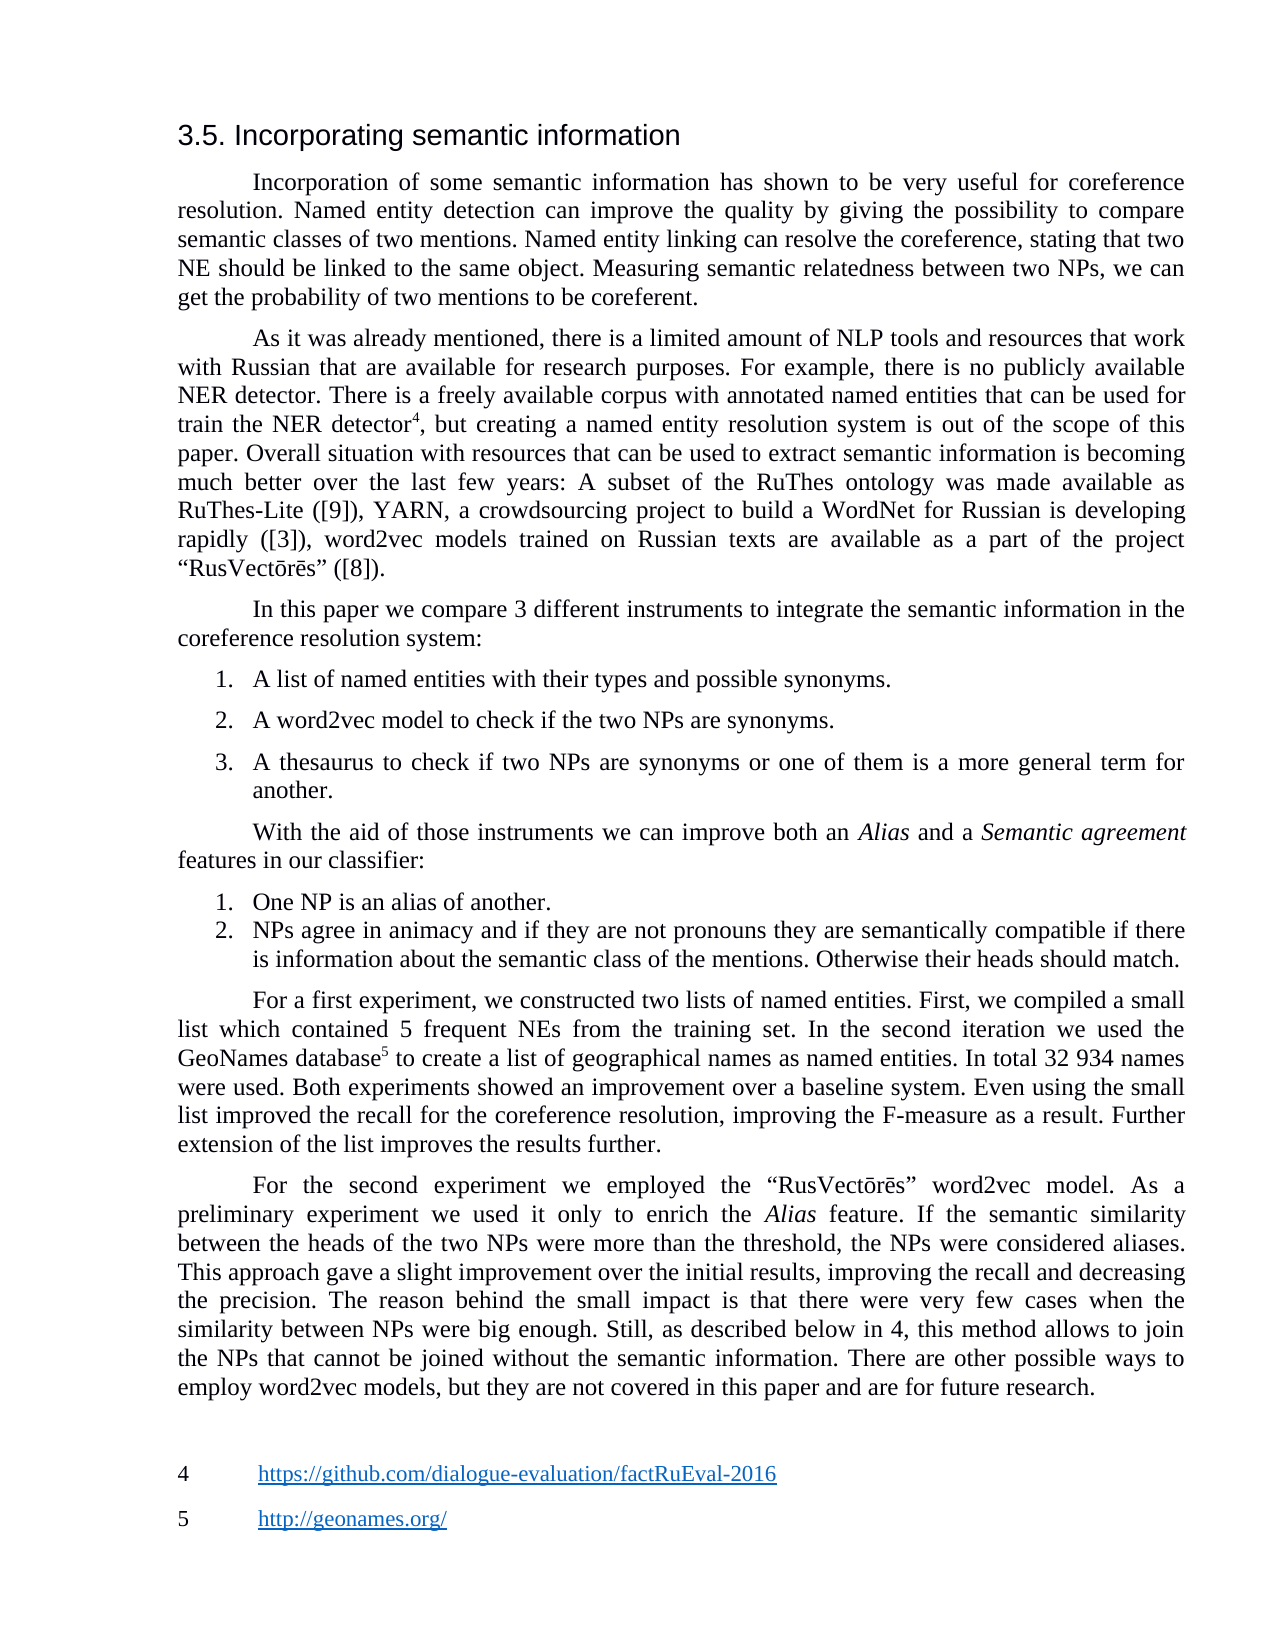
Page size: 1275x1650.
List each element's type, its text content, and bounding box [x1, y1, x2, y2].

list NPs agree in animacy and if they are not pronouns they are semantically compatible if there is information about the semantic class of the mentions. Otherwise their heads should match. [215, 916, 1186, 973]
text With the aid of those instruments we can improve both an Alias and a Semantic agreement features in our classifier: [177, 817, 1186, 874]
text In this paper we compare 3 different instruments to integrate the semantic information in the coreference resolution system: [177, 594, 1186, 652]
text For the second experiment we employed the “RusVectōrēs” word2vec model. As a preliminary experiment we used it only to enrich the Alias feature. If the semantic similarity between the heads of the two NPs were more than the threshold, the NPs were considered aliases. This approach gave a slight improvement over the initial results, improving the recall and decreasing the precision. The reason behind the small impact is that there were very few cases when the similarity between NPs were big enough. Still, as described below in 4, this method allows to join the NPs that cannot be joined without the semantic information. There are other possible ways to employ word2vec models, but they are not covered in this paper and are for future research. [177, 1171, 1186, 1401]
list A thesaurus to check if two NPs are synonyms or one of them is a more general term for another. [215, 747, 1186, 804]
list One NP is an alias of another. [215, 887, 1186, 916]
text As it was already mentioned, there is a limited amount of NLP tools and resources that work with Russian that are available for research purposes. For example, there is no publicly available NER detector. There is a freely available corpus with annotated named entities that can be used for train the NER detector, but creating a named entity resolution system is out of the scope of this paper. Overall situation with resources that can be used to extract semantic information is becoming much better over the last few years: A subset of the RuThes ontology was made available as RuThes-Lite ([9]), YARN, a crowdsourcing project to build a WordNet for Russian is developing rapidly ([3]), word2vec models trained on Russian texts are available as a part of the project “RusVectōrēs” ([8]). [177, 323, 1186, 582]
list A list of named entities with their types and possible synonyms. [215, 664, 1186, 693]
list A word2vec model to check if the two NPs are synonyms. [215, 706, 1186, 734]
text Incorporation of some semantic information has shown to be very useful for coreference resolution. Named entity detection can improve the quality by giving the possibility to compare semantic classes of two mentions. Named entity linking can resolve the coreference, stating that two NE should be linked to the same object. Measuring semantic relatedness between two NPs, we can get the probability of two mentions to be coreferent. [177, 167, 1186, 311]
text For a first experiment, we constructed two lists of named entities. First, we compiled a small list which contained 5 frequent NEs from the training set. In the second iteration we used the GeoNames database to create a list of geographical names as named entities. In total 32 934 names were used. Both experiments showed an improvement over a baseline system. Even using the small list improved the recall for the coreference resolution, improving the F-measure as a result. Further extension of the list improves the results further. [177, 986, 1186, 1158]
subtitle 3.5. Incorporating semantic information [177, 118, 1186, 152]
